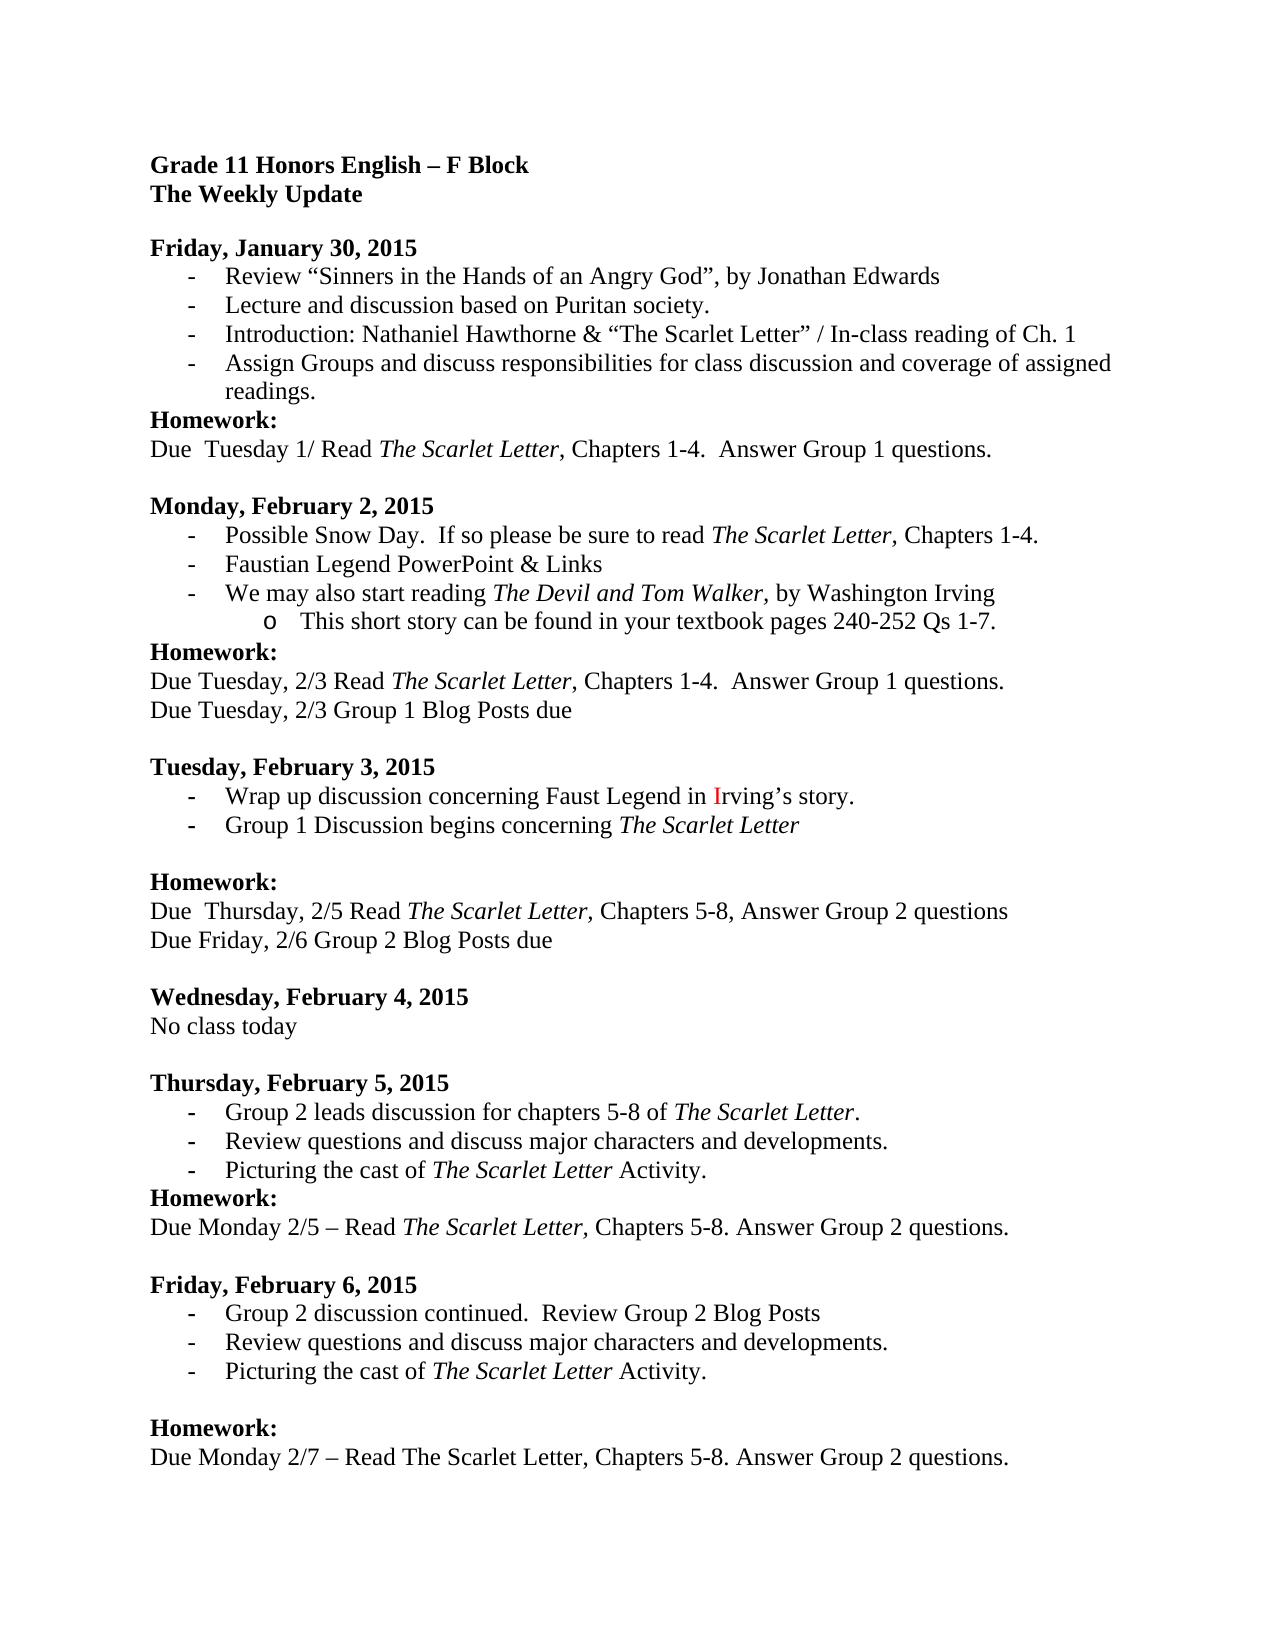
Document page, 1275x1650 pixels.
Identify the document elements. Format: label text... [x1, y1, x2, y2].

list Introduction: Nathaniel Hawthorne & “The Scarlet Letter” / In-class reading of Ch. 1 [187, 319, 1125, 348]
text - Review questions and discuss major characters and developments. [187, 1327, 1125, 1356]
list Lecture and discussion based on Puritan society. [187, 290, 1125, 319]
list Possible Snow Day. If so please be sure to read The Scarlet Letter, Chapters 1-4. [187, 520, 1125, 549]
text Due Monday 2/7 – Read The Scarlet Letter, Chapters 5-8. Answer Group 2 questions. [150, 1442, 1125, 1471]
text Homework: [150, 867, 1125, 896]
list Faustian Legend PowerPoint & Links [187, 549, 1125, 578]
text Due Thursday, 2/5 Read The Scarlet Letter, Chapters 5-8, Answer Group 2 questions [150, 896, 1125, 925]
list Group 1 Discussion begins concerning The Scarlet Letter [187, 810, 1125, 838]
text No class today [150, 1011, 1125, 1040]
text Friday, February 6, 2015 [150, 1270, 1125, 1298]
list This short story can be found in your textbook pages 240-252 Qs 1-7. [262, 606, 1125, 637]
list Wrap up discussion concerning Faust Legend in Irving’s story. [187, 781, 1125, 810]
text The Weekly Update [150, 179, 1125, 207]
list Review “Sinners in the Hands of an Angry God”, by Jonathan Edwards [187, 261, 1125, 290]
list Assign Groups and discuss responsibilities for class discussion and coverage of assigned readings. [187, 348, 1125, 405]
text Due Monday 2/5 – Read The Scarlet Letter, Chapters 5-8. Answer Group 2 questions. [150, 1212, 1125, 1241]
text Grade 11 Honors English – F Block [150, 150, 1125, 179]
text Homework: [150, 405, 1125, 434]
list Review questions and discuss major characters and developments. [187, 1126, 1125, 1155]
list We may also start reading The Devil and Tom Walker, by Washington Irving [187, 578, 1125, 606]
list Picturing the cast of The Scarlet Letter Activity. [187, 1155, 1125, 1183]
text Wednesday, February 4, 2015 [150, 982, 1125, 1011]
list Group 2 discussion continued. Review Group 2 Blog Posts [187, 1298, 1125, 1327]
text Homework: [150, 1183, 1125, 1212]
text Friday, January 30, 2015 [150, 233, 1125, 261]
text Due Friday, 2/6 Group 2 Blog Posts due [150, 925, 1125, 953]
text - Picturing the cast of The Scarlet Letter Activity. [187, 1356, 1125, 1385]
text Homework: [150, 1413, 1125, 1442]
text Homework: [150, 637, 1125, 666]
list Group 2 leads discussion for chapters 5-8 of The Scarlet Letter. [187, 1097, 1125, 1126]
text Thursday, February 5, 2015 [150, 1068, 1125, 1097]
text Monday, February 2, 2015 [150, 491, 1125, 520]
text Tuesday, February 3, 2015 [150, 752, 1125, 781]
text Due Tuesday, 2/3 Read The Scarlet Letter, Chapters 1-4. Answer Group 1 questions. [150, 666, 1125, 695]
text Due Tuesday, 2/3 Group 1 Blog Posts due [150, 695, 1125, 723]
text Due Tuesday 1/ Read The Scarlet Letter, Chapters 1-4. Answer Group 1 questions. [150, 434, 1125, 463]
